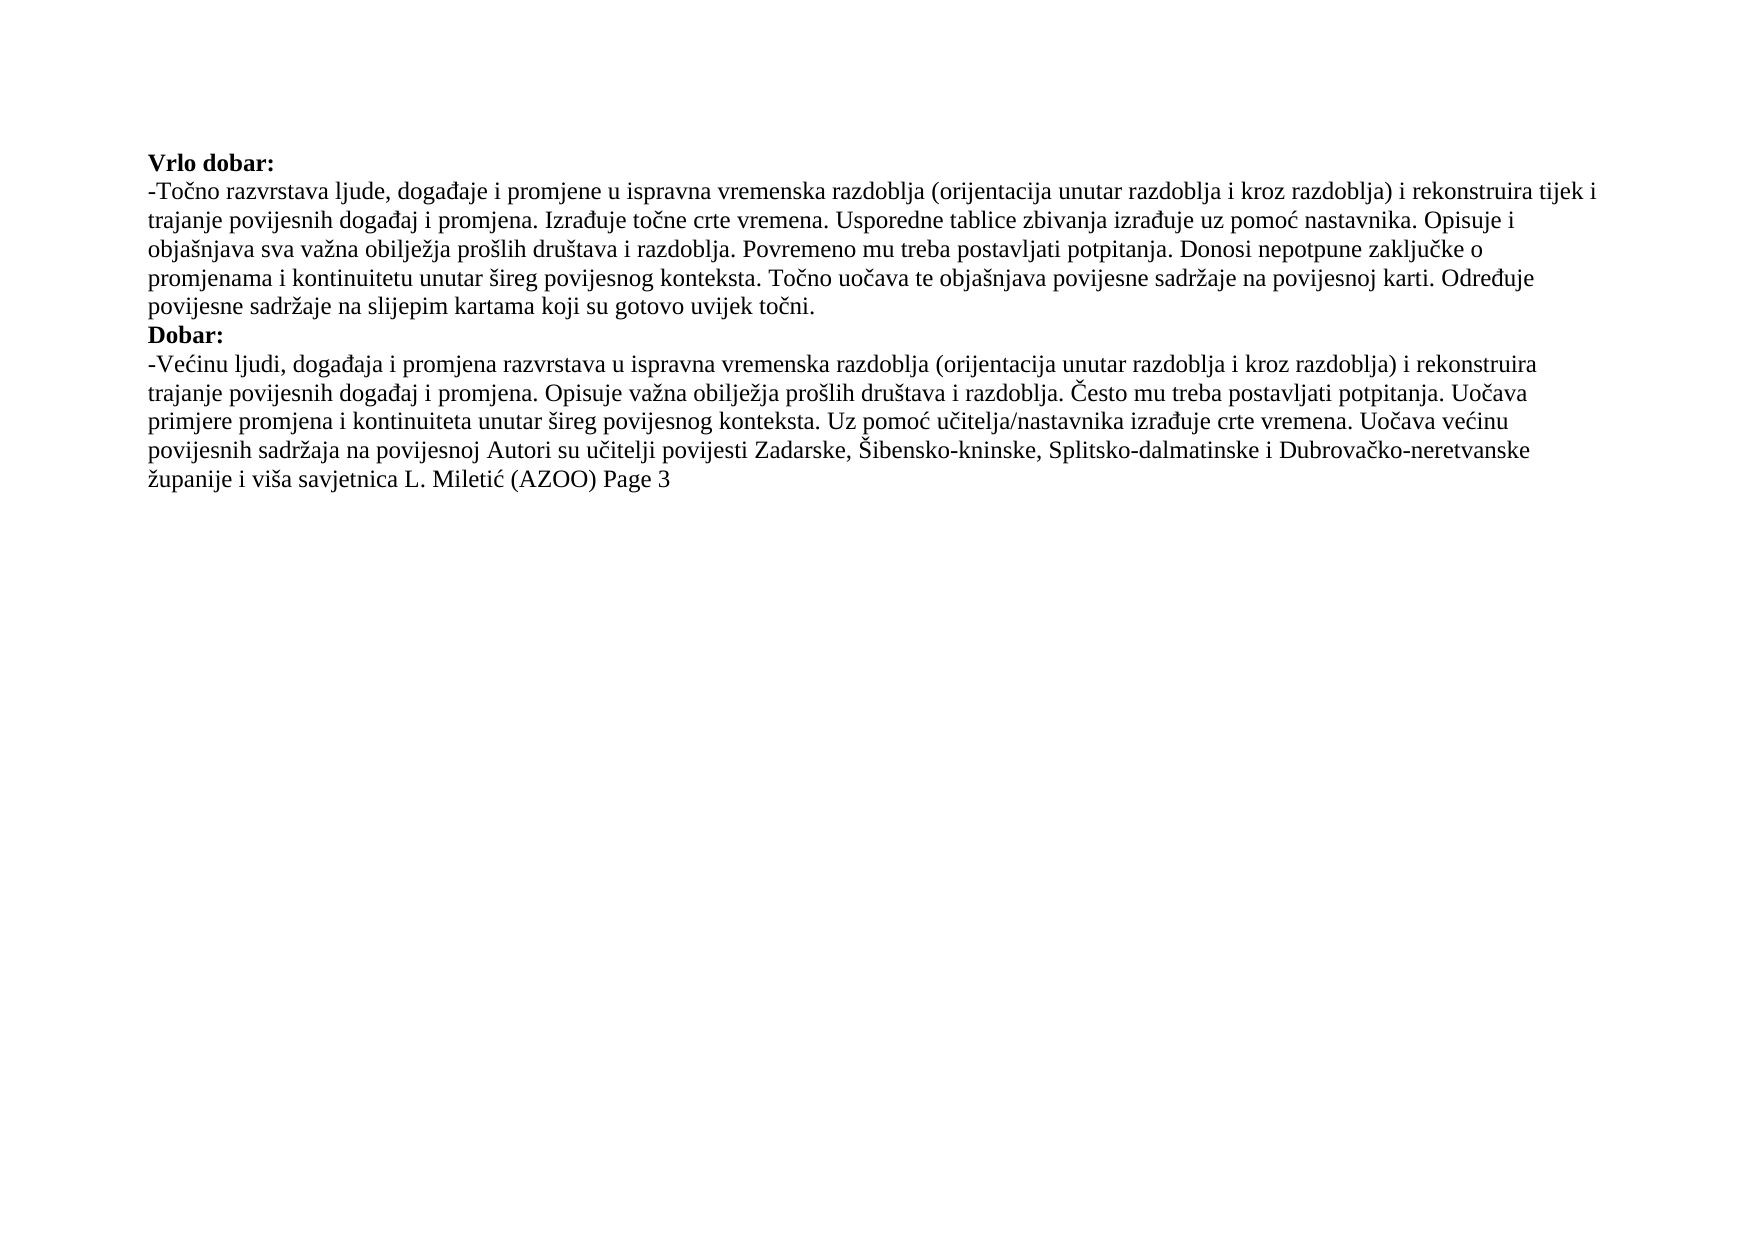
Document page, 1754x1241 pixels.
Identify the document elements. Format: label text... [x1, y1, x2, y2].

text -Većinu ljudi, događaja i promjena razvrstava u ispravna vremenska razdoblja (orijentacija unutar razdoblja i kroz razdoblja) i rekonstruira trajanje povijesnih događaj i promjena. Opisuje važna obilježja prošlih društava i razdoblja. Često mu treba postavljati potpitanja. Uočava primjere promjena i kontinuiteta unutar šireg povijesnog konteksta. Uz pomoć učitelja/nastavnika izrađuje crte vremena. Uočava većinu povijesnih sadržaja na povijesnoj Autori su učitelji povijesti Zadarske, Šibensko-kninske, Splitsko-dalmatinske i Dubrovačko-neretvanske županije i viša savjetnica L. Miletić (AZOO) Page 3 [148, 349, 1606, 493]
text Vrlo dobar: [148, 148, 1606, 176]
text -Točno razvrstava ljude, događaje i promjene u ispravna vremenska razdoblja (orijentacija unutar razdoblja i kroz razdoblja) i rekonstruira tijek i trajanje povijesnih događaj i promjena. Izrađuje točne crte vremena. Usporedne tablice zbivanja izrađuje uz pomoć nastavnika. Opisuje i objašnjava sva važna obilježja prošlih društava i razdoblja. Povremeno mu treba postavljati potpitanja. Donosi nepotpune zaključke o promjenama i kontinuitetu unutar šireg povijesnog konteksta. Točno uočava te objašnjava povijesne sadržaje na povijesnoj karti. Određuje povijesne sadržaje na slijepim kartama koji su gotovo uvijek točni. [148, 176, 1606, 320]
text Dobar: [148, 320, 1606, 349]
